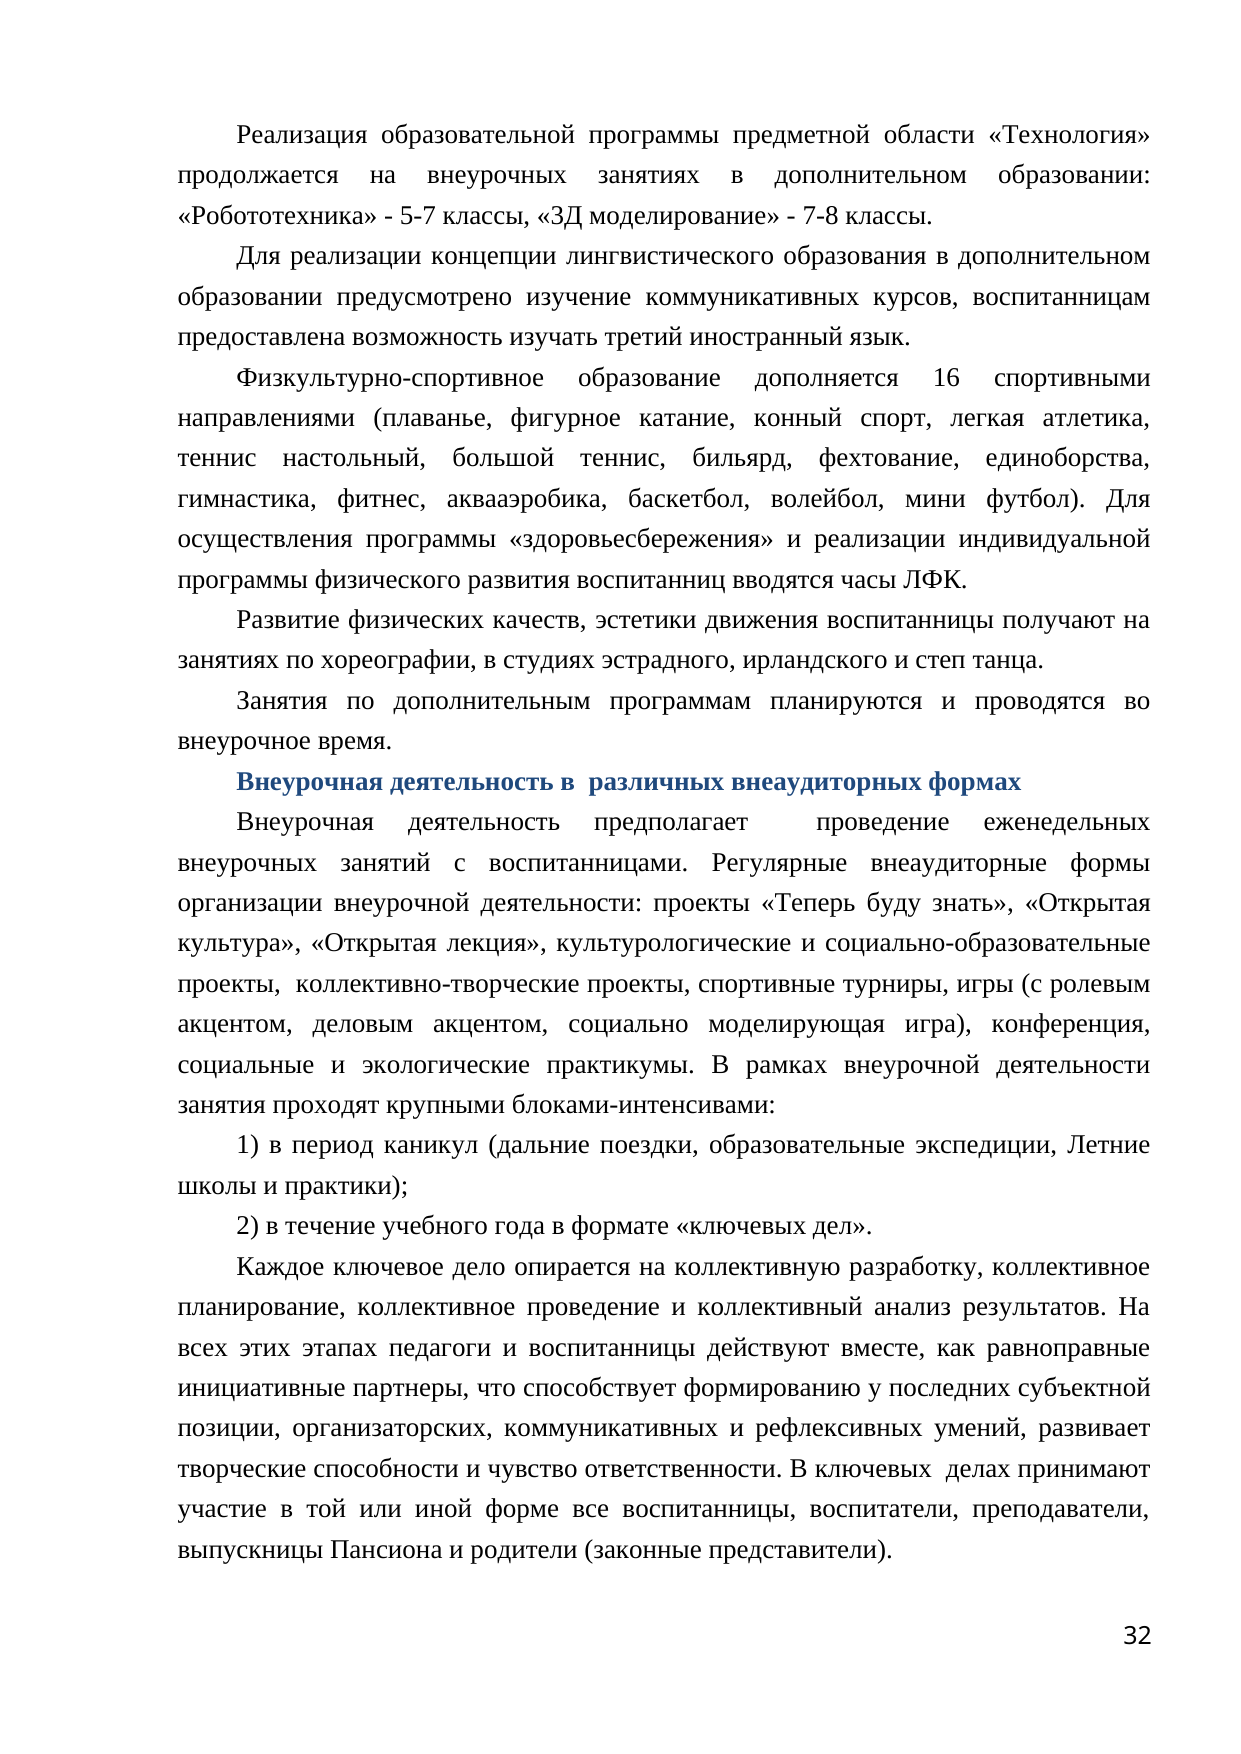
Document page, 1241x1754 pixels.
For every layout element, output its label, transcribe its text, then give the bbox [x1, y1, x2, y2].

text Внеурочная деятельность в различных внеаудиторных формах [177, 765, 1152, 796]
text Развитие физических качеств, эстетики движения воспитанницы получают на занятиях по хореографии, в студиях эстрадного, ирландского и степ танца. [177, 603, 1152, 675]
text Занятия по дополнительным программам планируются и проводятся во внеурочное время. [177, 684, 1152, 756]
text Для реализации концепции лингвистического образования в дополнительном образовании предусмотрено изучение коммуникативных курсов, воспитанницам предоставлена возможность изучать третий иностранный язык. [177, 239, 1152, 351]
text Реализация образовательной программы предметной области «Технология» продолжается на внеурочных занятиях в дополнительном образовании: «Робототехника» - 5-7 классы, «3Д моделирование» - 7-8 классы. [177, 118, 1152, 230]
text Внеурочная деятельность предполагает проведение еженедельных внеурочных занятий с воспитанницами. Регулярные внеаудиторные формы организации внеурочной деятельности: проекты «Теперь буду знать», «Открытая культура», «Открытая лекция», культурологические и социально-образовательные проекты, коллективно-творческие проекты, спортивные турниры, игры (с ролевым акцентом, деловым акцентом, социально моделирующая игра), конференция, социальные и экологические практикумы. В рамках внеурочной деятельности занятия проходят крупными блоками-интенсивами: [177, 805, 1152, 1119]
text 2) в течение учебного года в формате «ключевых дел». [177, 1209, 1152, 1241]
text Физкультурно-спортивное образование дополняется 16 спортивными направлениями (плаванье, фигурное катание, конный спорт, легкая атлетика, теннис настольный, большой теннис, бильярд, фехтование, единоборства, гимнастика, фитнес, аквааэробика, баскетбол, волейбол, мини футбол). Для осуществления программы «здоровьесбережения» и реализации индивидуальной программы физического развития воспитанниц вводятся часы ЛФК. [177, 361, 1152, 594]
text 1) в период каникул (дальние поездки, образовательные экспедиции, Летние школы и практики); [177, 1128, 1152, 1200]
text Каждое ключевое дело опирается на коллективную разработку, коллективное планирование, коллективное проведение и коллективный анализ результатов. На всех этих этапах педагоги и воспитанницы действуют вместе, как равноправные инициативные партнеры, что способствует формированию у последних субъектной позиции, организаторских, коммуникативных и рефлексивных умений, развивает творческие способности и чувство ответственности. В ключевых делах принимают участие в той или иной форме все воспитанницы, воспитатели, преподаватели, выпускницы Пансиона и родители (законные представители). [177, 1250, 1152, 1564]
